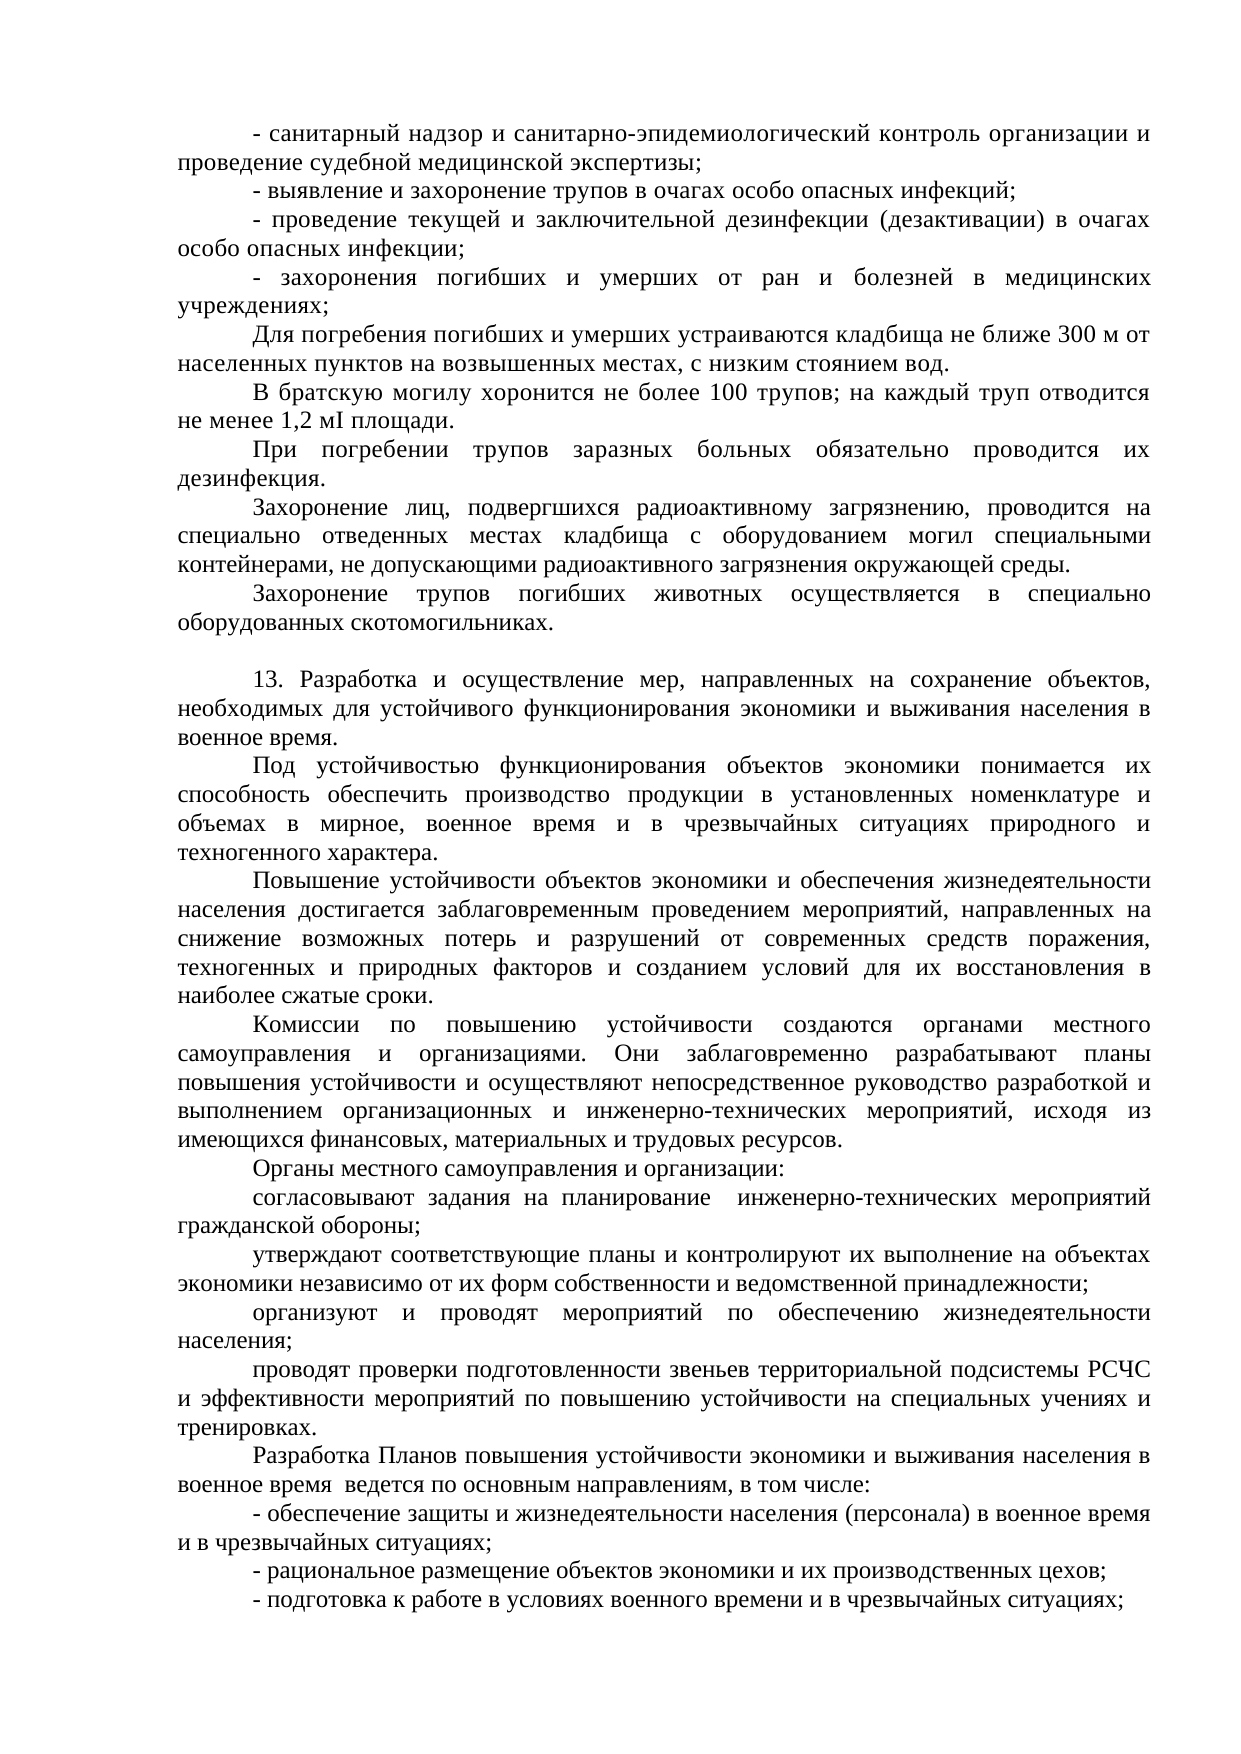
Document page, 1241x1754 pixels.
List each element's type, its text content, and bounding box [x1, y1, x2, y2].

text Для погребения погибших и умерших устраиваются кладбища не ближе 300 м от населенных пунктов на возвышенных местах, с низким стоянием вод. [177, 319, 1152, 377]
text В братскую могилу хоронится не более 100 трупов; на каждый труп отводится не менее 1,2 мІ площади. [177, 377, 1152, 434]
text - проведение текущей и заключительной дезинфекции (дезактивации) в очагах особо опасных инфекции; [177, 204, 1152, 262]
text 13. Разработка и осуществление мер, направленных на сохранение объектов, необходимых для устойчивого функционирования экономики и выживания населения в военное время. [177, 664, 1152, 751]
text Разработка Планов повышения устойчивости экономики и выживания населения в военное время ведется по основным направлениям, в том числе: [177, 1441, 1152, 1498]
list - подготовка к работе в условиях военного времени и в чрезвычайных ситуациях; [177, 1584, 1152, 1613]
list согласовывают задания на планирование инженерно-технических мероприятий гражданской обороны; [177, 1182, 1152, 1239]
text - захоронения погибших и умерших от ран и болезней в медицинских учреждениях; [177, 262, 1152, 319]
list Под устойчивостью функционирования объектов экономики понимается их способность обеспечить производство продукции в установленных номенклатуре и объемах в мирное, военное время и в чрезвычайных ситуациях природного и техногенного характера. [177, 751, 1152, 866]
list Комиссии по повышению устойчивости создаются органами местного самоуправления и организациями. Они заблаговременно разрабатывают планы повышения устойчивости и осуществляют непосредственное руководство разработкой и выполнением организационных и инженерно-технических мероприятий, исходя из имеющихся финансовых, материальных и трудовых ресурсов. [177, 1009, 1152, 1153]
text Захоронение трупов погибших животных осуществляется в специально оборудованных скотомогильниках. [177, 578, 1152, 636]
text - выявление и захоронение трупов в очагах особо опасных инфекций; [177, 176, 1152, 204]
text - санитарный надзор и санитарно-эпидемиологический контроль организации и проведение судебной медицинской экспертизы; [177, 118, 1152, 176]
list Органы местного самоуправления и организации: [177, 1153, 1152, 1182]
list организуют и проводят мероприятий по обеспечению жизнедеятельности населения; [177, 1297, 1152, 1354]
list утверждают соответствующие планы и контролируют их выполнение на объектах экономики независимо от их форм собственности и ведомственной принадлежности; [177, 1239, 1152, 1297]
text При погребении трупов заразных больных обязательно проводится их дезинфекция. [177, 434, 1152, 492]
list проводят проверки подготовленности звеньев территориальной подсистемы РСЧС и эффективности мероприятий по повышению устойчивости на специальных учениях и тренировках. [177, 1354, 1152, 1441]
list Повышение устойчивости объектов экономики и обеспечения жизнедеятельности населения достигается заблаговременным проведением мероприятий, направленных на снижение возможных потерь и разрушений от современных средств поражения, техногенных и природных факторов и созданием условий для их восстановления в наиболее сжатые сроки. [177, 866, 1152, 1009]
text - обеспечение защиты и жизнедеятельности населения (персонала) в военное время и в чрезвычайных ситуациях; [177, 1498, 1152, 1556]
text Захоронение лиц, подвергшихся радиоактивному загрязнению, проводится на специально отведенных местах кладбища с оборудованием могил специальными контейнерами, не допускающими радиоактивного загрязнения окружающей среды. [177, 492, 1152, 578]
list - рациональное размещение объектов экономики и их производственных цехов; [177, 1556, 1152, 1584]
